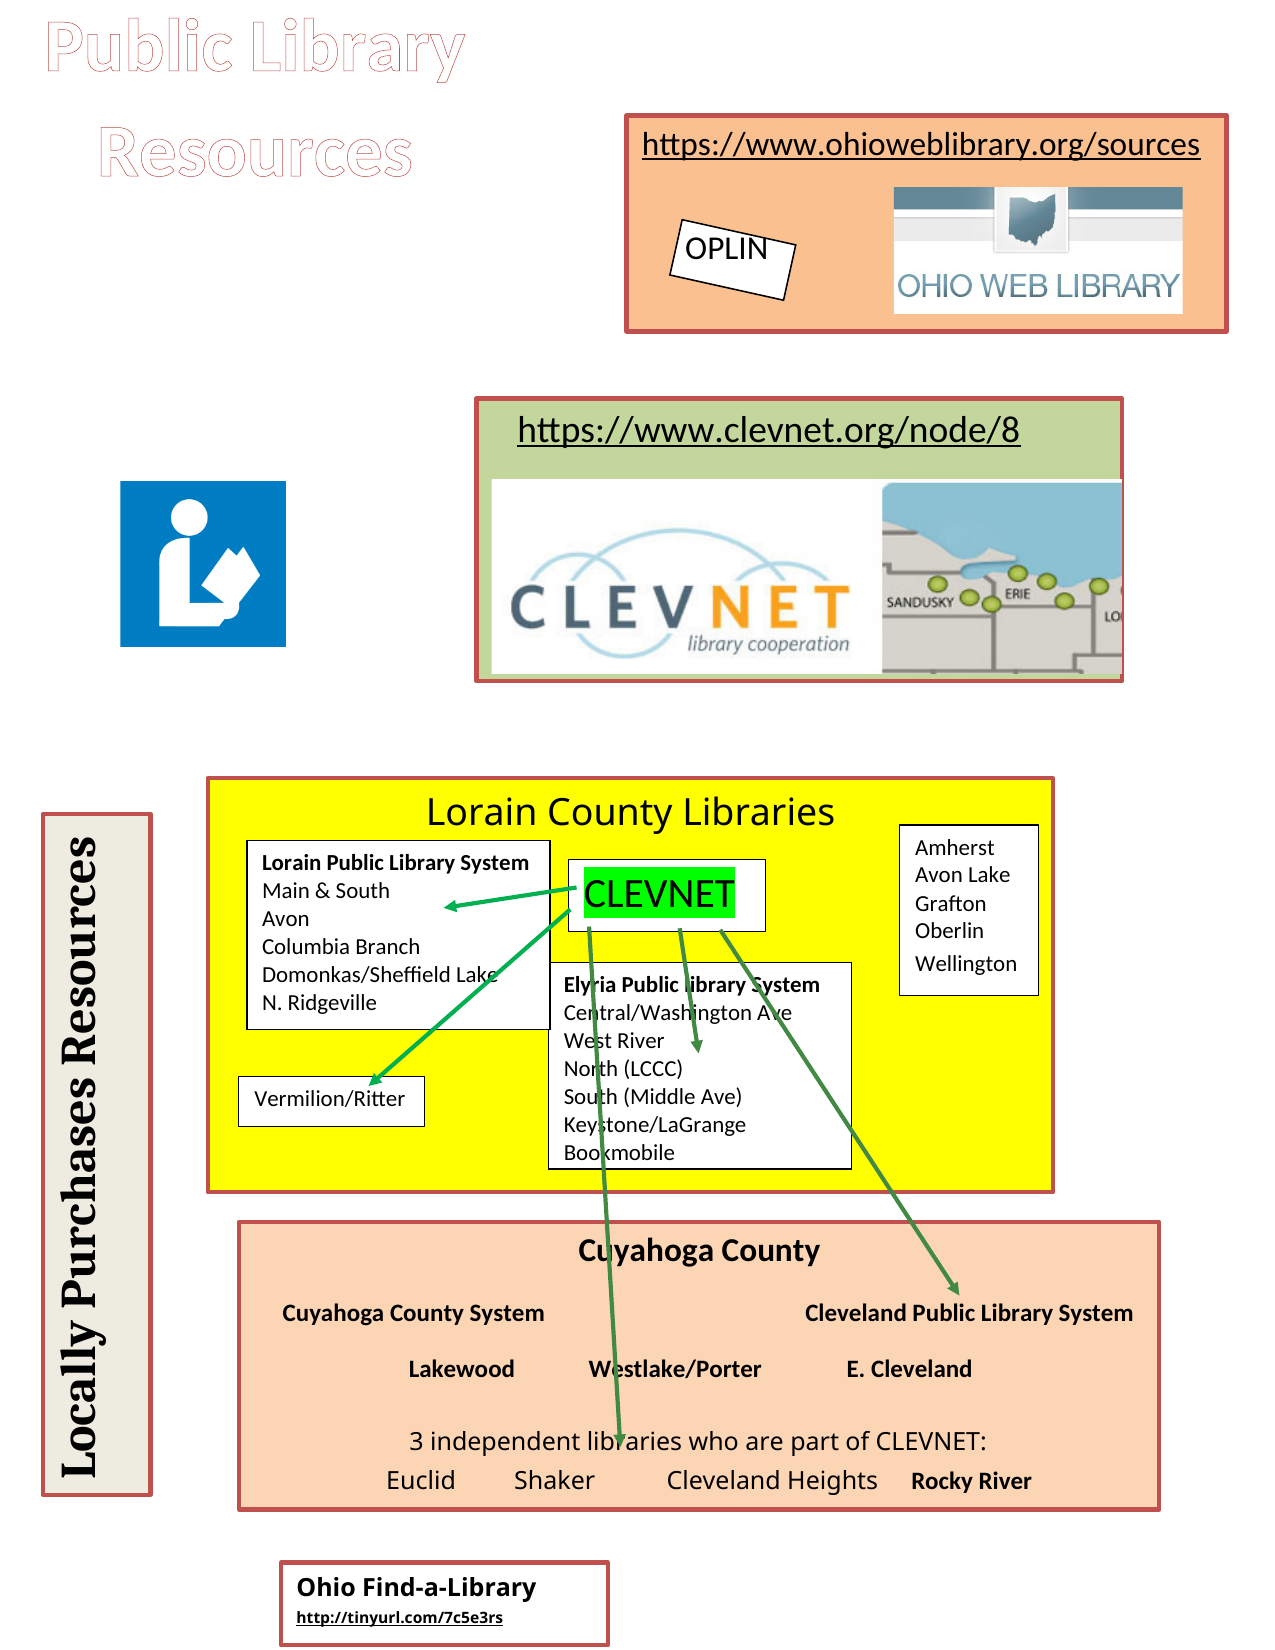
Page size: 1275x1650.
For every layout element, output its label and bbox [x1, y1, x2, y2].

picture [120, 481, 286, 647]
picture [491, 479, 1122, 674]
picture [893, 187, 1183, 314]
